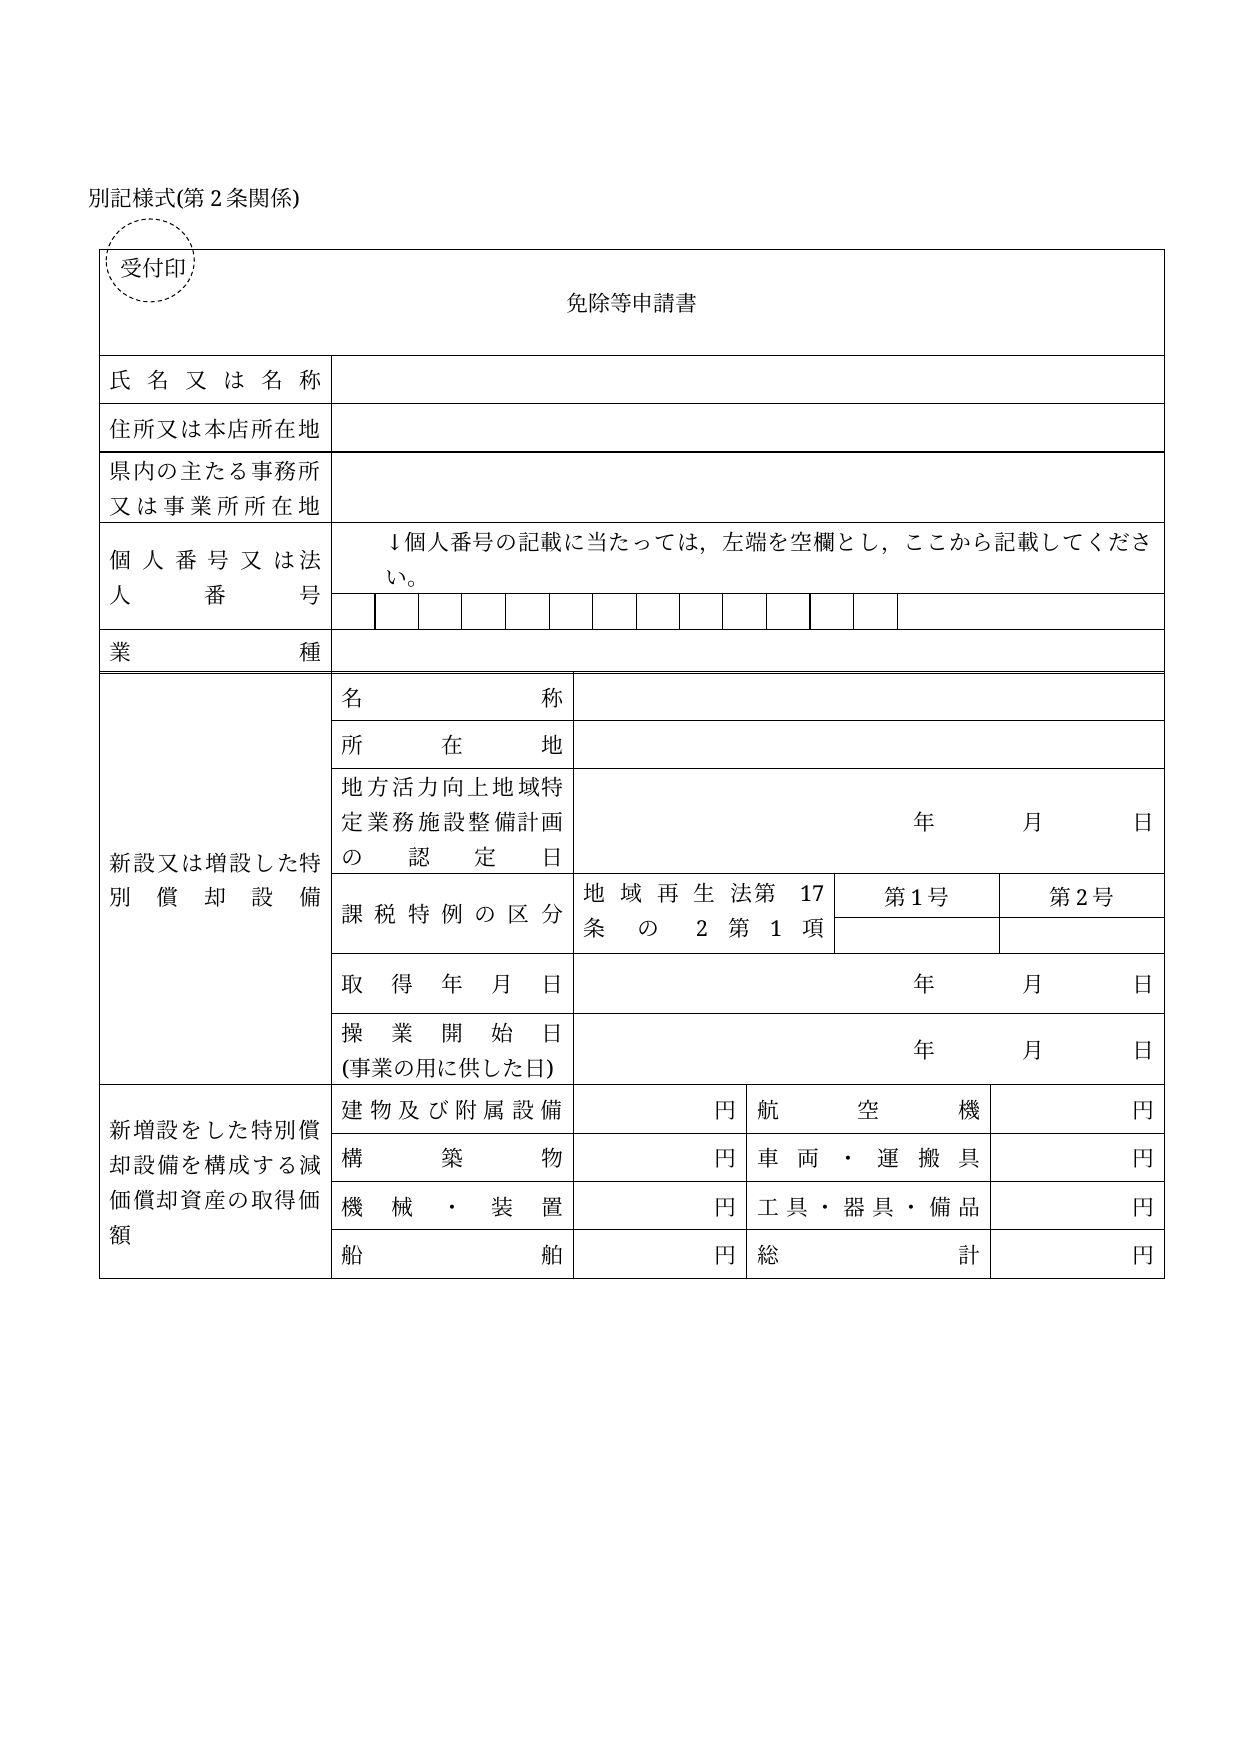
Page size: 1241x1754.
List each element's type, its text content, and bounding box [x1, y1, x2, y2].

table_cell [550, 594, 592, 629]
table_cell 円 [991, 1134, 1164, 1181]
table_cell [574, 674, 1164, 720]
table_cell 新増設をした特別償却設備を構成する減価償却資産の取得価額 [100, 1085, 331, 1278]
table_cell ↓個人番号の記載に当たっては，左端を空欄とし，ここから記載してください。 [375, 523, 1164, 593]
table_cell 総計 [747, 1230, 990, 1278]
table_cell [637, 594, 679, 629]
table_cell [723, 594, 766, 629]
table_cell 業種 [100, 630, 331, 671]
table_cell [332, 630, 1164, 671]
table_cell [680, 594, 722, 629]
table_cell 住所又は本店所在地 [100, 404, 331, 451]
table_cell [332, 453, 1164, 522]
table_cell [835, 918, 999, 952]
table_cell 年 月 日 [574, 1014, 1164, 1084]
table_header 受付印 免除等申請書 [100, 250, 1164, 354]
table_cell [767, 594, 809, 629]
table_cell 円 [991, 1085, 1164, 1132]
table_cell 建物及び附属設備 [332, 1085, 573, 1132]
table_cell [811, 594, 853, 629]
table_cell [332, 523, 375, 593]
table_cell 車両・運搬具 [747, 1134, 990, 1181]
text 別記様式(第2条関係) [88, 179, 1152, 214]
table_cell 県内の主たる事務所又は事業所所在地 [100, 453, 331, 522]
table_cell 円 [574, 1182, 746, 1229]
table_cell 円 [991, 1182, 1164, 1229]
table_cell 氏名又は名称 [100, 356, 331, 403]
table_cell 年 月 日 [574, 769, 1164, 873]
table_cell 航空機 [747, 1085, 990, 1132]
table_cell 新設又は増設した特別償却設備 [100, 674, 331, 1084]
table_cell 第2号 [1000, 874, 1164, 917]
table_cell 船舶 [332, 1230, 573, 1278]
table_cell 個人番号又は法人番号 [100, 523, 331, 629]
table_cell 円 [574, 1134, 746, 1181]
table_cell 工具・器具・備品 [747, 1182, 990, 1229]
table_cell [332, 356, 1164, 403]
table_cell [1000, 918, 1164, 952]
table_cell 取得年月日 [332, 954, 573, 1013]
table_cell 地方活力向上地域特定業務施設整備計画の認定日 [332, 769, 573, 873]
table_cell 課税特例の区分 [332, 874, 573, 952]
table_cell 構築物 [332, 1134, 573, 1181]
table_cell 地域再生法第17条の2第1項 [574, 874, 834, 952]
table_cell [376, 594, 418, 629]
table_cell 所在地 [332, 721, 573, 768]
table_cell 年 月 日 [574, 954, 1164, 1013]
table_cell [593, 594, 636, 629]
table_cell 第1号 [835, 874, 999, 917]
table_cell [898, 594, 1164, 629]
table_cell 円 [574, 1230, 746, 1278]
table_cell [332, 594, 374, 629]
table_cell [854, 594, 897, 629]
table_cell [506, 594, 549, 629]
table_cell 名称 [332, 674, 573, 720]
table_cell [574, 721, 1164, 768]
table_cell 円 [574, 1085, 746, 1132]
table_cell 操業開始日 (事業の用に供した日) [332, 1014, 573, 1084]
table_cell 機械・装置 [332, 1182, 573, 1229]
table_cell 円 [991, 1230, 1164, 1278]
table_cell [419, 594, 461, 629]
table_cell [332, 404, 1164, 451]
table_cell [462, 594, 505, 629]
